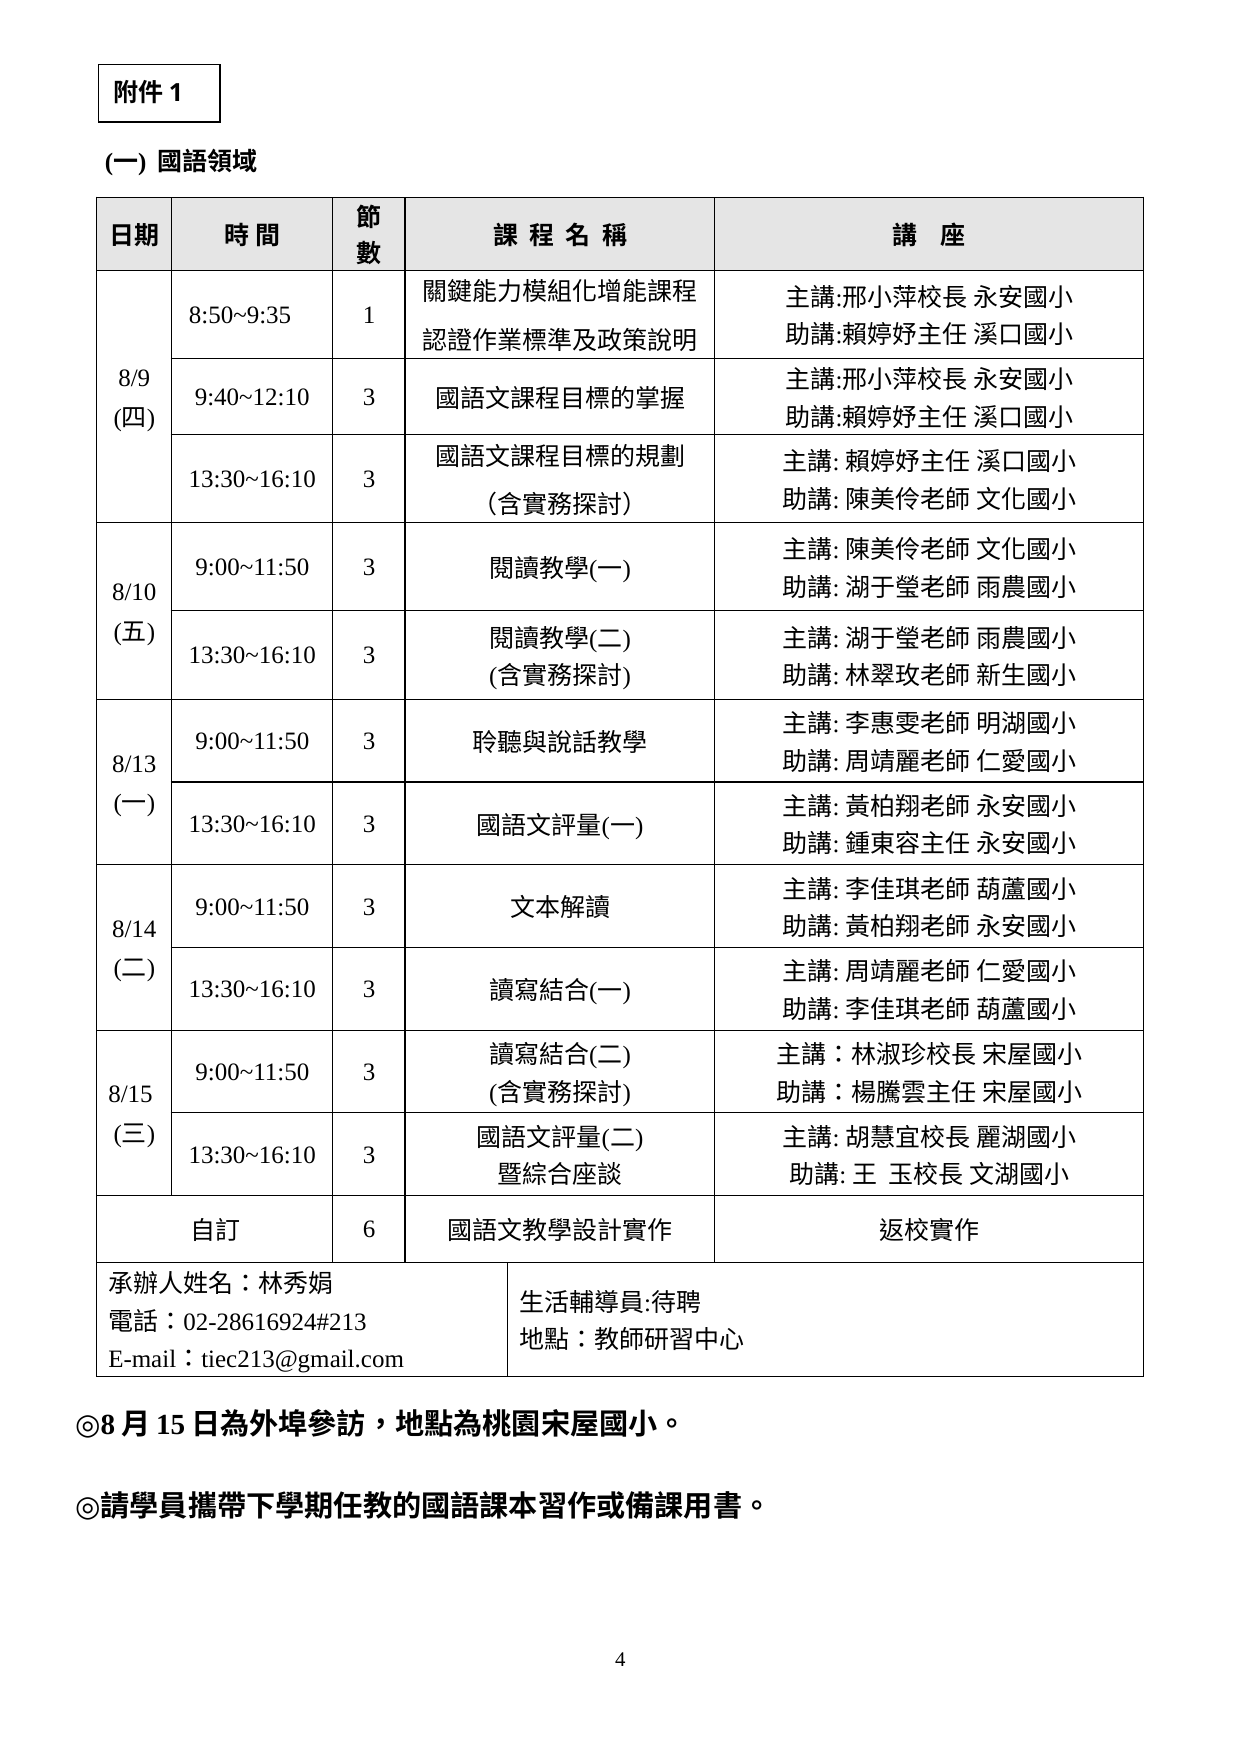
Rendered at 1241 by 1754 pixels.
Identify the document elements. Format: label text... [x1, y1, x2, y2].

table_cell 讀寫結合(二) (含實務探討) [406, 1031, 714, 1112]
table_cell 13:30~16:10 [172, 783, 332, 864]
table_cell 3 [333, 523, 404, 610]
table_cell 主講: 黃柏翔老師 永安國小 助講: 鍾東容主任 永安國小 [715, 783, 1143, 864]
table_cell 主講: 李佳琪老師 葫蘆國小 助講: 黃柏翔老師 永安國小 [715, 865, 1143, 947]
table_cell 9:00~11:50 [172, 523, 332, 610]
table_cell 主講: 胡慧宜校長 麗湖國小 助講: 王 玉校長 文湖國小 [715, 1113, 1143, 1195]
table_cell 主講: 湖于瑩老師 雨農國小 助講: 林翠玫老師 新生國小 [715, 611, 1143, 699]
table_cell 閱讀教學(一) [406, 523, 714, 610]
table_cell 8/14 (二) [97, 865, 171, 1029]
text ◎8月15日為外埠參訪，地點為桃園宋屋國小。 [75, 1384, 1165, 1459]
table_cell 9:40~12:10 [172, 359, 332, 434]
table_header 時 間 [172, 198, 332, 270]
text ◎請學員攜帶下學期任教的國語課本習作或備課用書。 [75, 1467, 1165, 1542]
table_cell 3 [333, 359, 404, 434]
table_cell 13:30~16:10 [172, 435, 332, 522]
table_cell 8/15 (三) [97, 1031, 171, 1195]
table_cell 9:00~11:50 [172, 700, 332, 781]
table_header 講 座 [715, 198, 1143, 270]
table_cell 6 [333, 1196, 404, 1262]
table_cell 主講: 周靖麗老師 仁愛國小 助講: 李佳琪老師 葫蘆國小 [715, 948, 1143, 1029]
table_cell 3 [333, 865, 404, 947]
table_cell 生活輔導員:待聘 地點：教師研習中心 [508, 1263, 1143, 1376]
table_cell 主講: 賴婷妤主任 溪口國小 助講: 陳美伶老師 文化國小 [715, 435, 1143, 522]
table_cell 3 [333, 948, 404, 1029]
table_cell 8/10 (五) [97, 523, 171, 699]
table_cell 13:30~16:10 [172, 1113, 332, 1195]
table_cell 8/13 (一) [97, 700, 171, 864]
table_cell 8:50~9:35 [172, 271, 332, 357]
table_cell 8/9 (四) [97, 271, 171, 522]
table_header 課 程 名 稱 [406, 198, 714, 270]
table_cell 聆聽與說話教學 [406, 700, 714, 781]
table_cell 主講: 李惠雯老師 明湖國小 助講: 周靖麗老師 仁愛國小 [715, 700, 1143, 781]
table_header 日期 [97, 198, 171, 270]
table_cell 自訂 [97, 1196, 332, 1262]
list 國語領域 [104, 140, 1165, 178]
table_cell 文本解讀 [406, 865, 714, 947]
table_cell 3 [333, 700, 404, 781]
table_cell 國語文課程目標的掌握 [406, 359, 714, 434]
table_cell 國語文評量(一) [406, 783, 714, 864]
table_cell 國語文評量(二) 暨綜合座談 [406, 1113, 714, 1195]
table_cell 主講: 陳美伶老師 文化國小 助講: 湖于瑩老師 雨農國小 [715, 523, 1143, 610]
table_cell 主講:邢小萍校長 永安國小 助講:賴婷妤主任 溪口國小 [715, 359, 1143, 434]
table_cell 3 [333, 435, 404, 522]
table_cell 13:30~16:10 [172, 611, 332, 699]
table_cell 9:00~11:50 [172, 1031, 332, 1112]
table_cell 讀寫結合(一) [406, 948, 714, 1029]
table_cell 3 [333, 1113, 404, 1195]
table_cell 主講:邢小萍校長 永安國小 助講:賴婷妤主任 溪口國小 [715, 271, 1143, 357]
table_cell 返校實作 [715, 1196, 1143, 1262]
table_cell 3 [333, 1031, 404, 1112]
table_cell 關鍵能力模組化增能課程 認證作業標準及政策說明 [406, 271, 714, 357]
table_cell 閱讀教學(二) (含實務探討) [406, 611, 714, 699]
table_header 節數 [333, 198, 404, 270]
table_cell 9:00~11:50 [172, 865, 332, 947]
table_cell 主講：林淑珍校長 宋屋國小 助講：楊騰雲主任 宋屋國小 [715, 1031, 1143, 1112]
table_cell 3 [333, 611, 404, 699]
table_cell 國語文教學設計實作 [406, 1196, 714, 1262]
table_cell 3 [333, 783, 404, 864]
table_cell 承辦人姓名：林秀娟 電話：02-28616924#213 E-mail：tiec213@gmail.com [97, 1263, 507, 1376]
table_cell 1 [333, 271, 404, 357]
table_cell 13:30~16:10 [172, 948, 332, 1029]
table_cell 國語文課程目標的規劃 （含實務探討） [406, 435, 714, 522]
